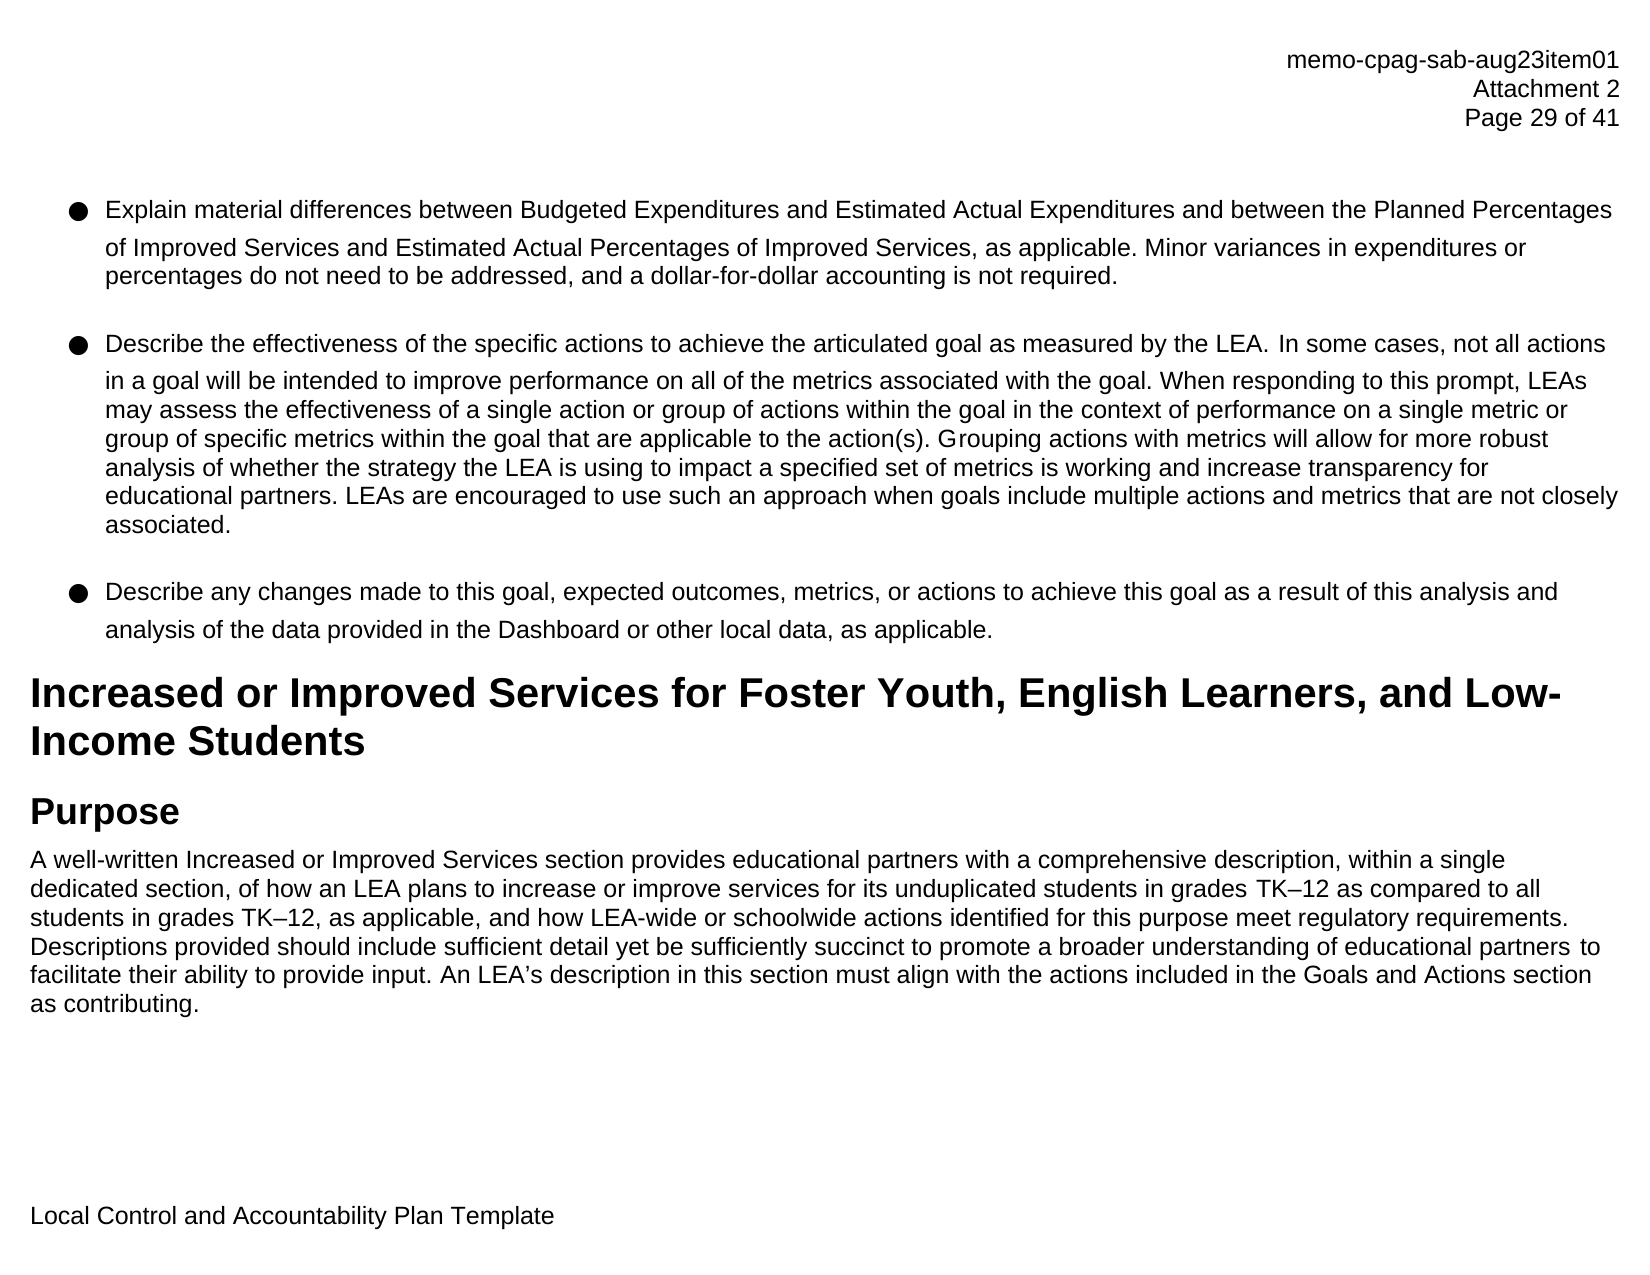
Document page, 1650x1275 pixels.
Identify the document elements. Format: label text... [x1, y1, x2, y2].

subtitle Increased or Improved Services for Foster Youth, English Learners, and Low-Income Students [30, 669, 1620, 764]
list Explain material differences between Budgeted Expenditures and Estimated Actual Expenditures and between the Planned Percentages of Improved Services and Estimated Actual Percentages of Improved Services, as applicable. Minor variances in expenditures or percentages do not need to be addressed, and a dollar-for-dollar accounting is not required. [67, 181, 1620, 290]
list Describe the effectiveness of the specific actions to achieve the articulated goal as measured by the LEA. In some cases, not all actions in a goal will be intended to improve performance on all of the metrics associated with the goal. When responding to this prompt, LEAs may assess the effectiveness of a single action or group of actions within the goal in the context of performance on a single metric or group of specific metrics within the goal that are applicable to the action(s). Grouping actions with metrics will allow for more robust analysis of whether the strategy the LEA is using to impact a specified set of metrics is working and increase transparency for educational partners. LEAs are encouraged to use such an approach when goals include multiple actions and metrics that are not closely associated. [67, 315, 1620, 539]
subtitle Purpose [30, 789, 1620, 833]
list Describe any changes made to this goal, expected outcomes, metrics, or actions to achieve this goal as a result of this analysis and analysis of the data provided in the Dashboard or other local data, as applicable. [67, 564, 1620, 644]
text A well-written Increased or Improved Services section provides educational partners with a comprehensive description, within a single dedicated section, of how an LEA plans to increase or improve services for its unduplicated students in grades TK–12 as compared to all students in grades TK–12, as applicable, and how LEA-wide or schoolwide actions identified for this purpose meet regulatory requirements. Descriptions provided should include sufficient detail yet be sufficiently succinct to promote a broader understanding of educational partners to facilitate their ability to provide input. An LEA’s description in this section must align with the actions included in the Goals and Actions section as contributing. [30, 845, 1620, 1018]
